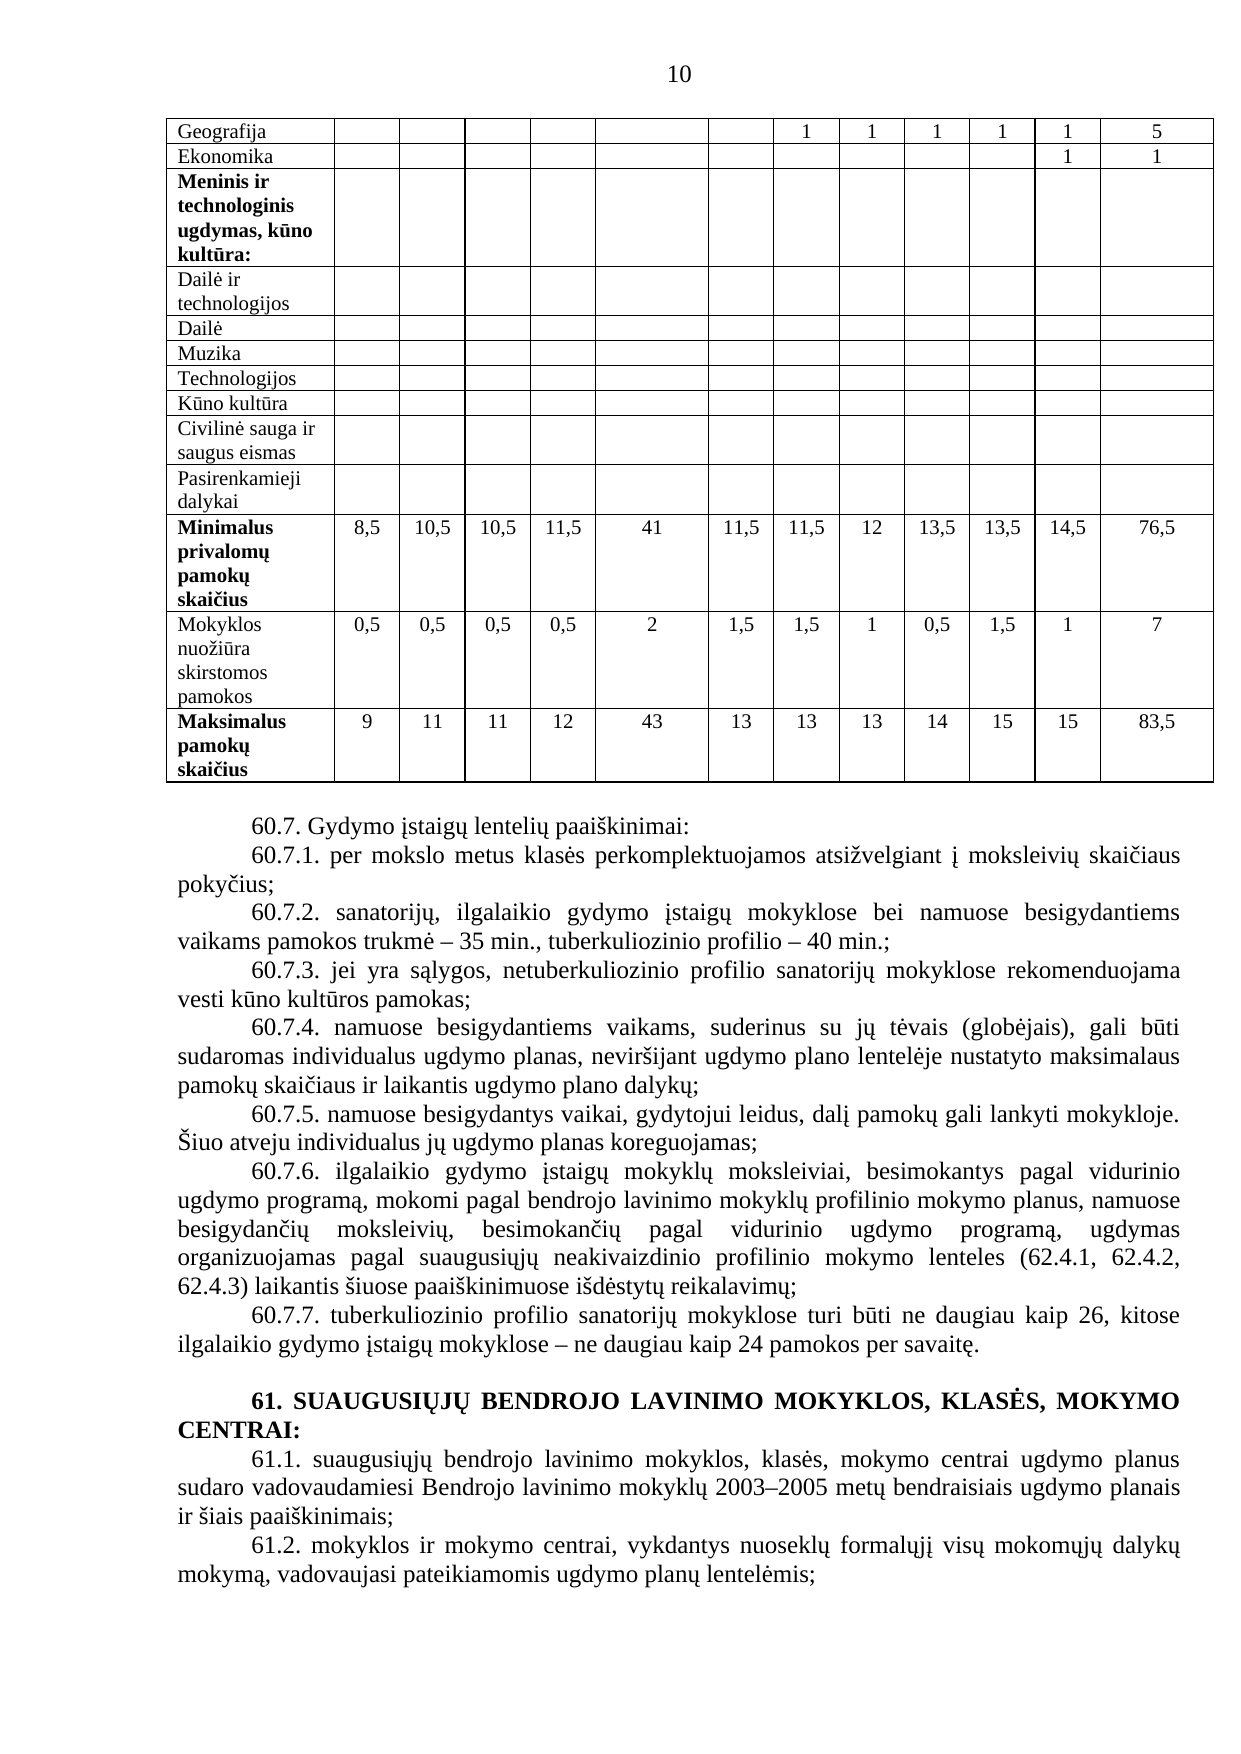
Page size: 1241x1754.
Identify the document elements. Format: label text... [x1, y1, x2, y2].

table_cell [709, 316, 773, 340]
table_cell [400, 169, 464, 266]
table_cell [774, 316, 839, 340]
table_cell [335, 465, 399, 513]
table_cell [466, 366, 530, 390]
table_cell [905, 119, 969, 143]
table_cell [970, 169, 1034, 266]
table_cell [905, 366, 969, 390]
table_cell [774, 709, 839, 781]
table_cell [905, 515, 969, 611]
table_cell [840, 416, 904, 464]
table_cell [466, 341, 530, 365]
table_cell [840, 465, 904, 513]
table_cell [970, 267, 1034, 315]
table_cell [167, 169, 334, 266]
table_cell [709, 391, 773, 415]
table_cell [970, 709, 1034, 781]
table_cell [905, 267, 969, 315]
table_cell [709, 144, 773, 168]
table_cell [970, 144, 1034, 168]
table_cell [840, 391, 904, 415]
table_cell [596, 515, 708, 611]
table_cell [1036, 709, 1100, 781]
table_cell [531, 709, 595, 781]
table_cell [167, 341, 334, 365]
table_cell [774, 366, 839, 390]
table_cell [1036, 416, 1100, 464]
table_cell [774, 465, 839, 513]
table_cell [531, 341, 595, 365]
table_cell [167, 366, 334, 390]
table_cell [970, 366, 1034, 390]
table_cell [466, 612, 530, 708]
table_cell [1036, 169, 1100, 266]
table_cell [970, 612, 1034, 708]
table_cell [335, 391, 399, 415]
text 61. SUAUGUSIŲJŲ BENDROJO LAVINIMO MOKYKLOS, KLASĖS, MOKYMO CENTRAI: [177, 1386, 1181, 1444]
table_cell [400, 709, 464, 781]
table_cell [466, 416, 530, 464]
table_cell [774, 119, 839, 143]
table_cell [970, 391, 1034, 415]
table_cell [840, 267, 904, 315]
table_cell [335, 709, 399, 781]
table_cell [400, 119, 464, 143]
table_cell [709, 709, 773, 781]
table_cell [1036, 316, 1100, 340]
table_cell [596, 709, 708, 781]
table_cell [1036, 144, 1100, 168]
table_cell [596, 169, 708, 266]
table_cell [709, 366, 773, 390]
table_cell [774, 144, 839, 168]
text 60.7.7. tuberkuliozinio profilio sanatorijų mokyklose turi būti ne daugiau kaip 26, kitose ilgalaikio gydymo įstaigų mokyklose – ne daugiau kaip 24 pamokos per savaitę. [177, 1300, 1181, 1357]
text 61.2. mokyklos ir mokymo centrai, vykdantys nuoseklų formalųjį visų mokomųjų dalykų mokymą, vadovaujasi pateikiamomis ugdymo planų lentelėmis; [177, 1530, 1181, 1587]
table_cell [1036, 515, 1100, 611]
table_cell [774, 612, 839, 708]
text 60.7.2. sanatorijų, ilgalaikio gydymo įstaigų mokyklose bei namuose besigydantiems vaikams pamokos trukmė – 35 min., tuberkuliozinio profilio – 40 min.; [177, 897, 1181, 955]
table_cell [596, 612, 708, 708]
text 60.7.1. per mokslo metus klasės perkomplektuojamos atsižvelgiant į moksleivių skaičiaus pokyčius; [177, 840, 1181, 897]
text 60.7.4. namuose besigydantiems vaikams, suderinus su jų tėvais (globėjais), gali būti sudaromas individualus ugdymo planas, neviršijant ugdymo plano lentelėje nustatyto maksimalaus pamokų skaičiaus ir laikantis ugdymo plano dalykų; [177, 1012, 1181, 1099]
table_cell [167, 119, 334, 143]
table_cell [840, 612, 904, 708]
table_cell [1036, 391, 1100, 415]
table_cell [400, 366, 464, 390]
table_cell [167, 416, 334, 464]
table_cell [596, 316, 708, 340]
text 60.7. Gydymo įstaigų lentelių paaiškinimai: [177, 811, 1181, 840]
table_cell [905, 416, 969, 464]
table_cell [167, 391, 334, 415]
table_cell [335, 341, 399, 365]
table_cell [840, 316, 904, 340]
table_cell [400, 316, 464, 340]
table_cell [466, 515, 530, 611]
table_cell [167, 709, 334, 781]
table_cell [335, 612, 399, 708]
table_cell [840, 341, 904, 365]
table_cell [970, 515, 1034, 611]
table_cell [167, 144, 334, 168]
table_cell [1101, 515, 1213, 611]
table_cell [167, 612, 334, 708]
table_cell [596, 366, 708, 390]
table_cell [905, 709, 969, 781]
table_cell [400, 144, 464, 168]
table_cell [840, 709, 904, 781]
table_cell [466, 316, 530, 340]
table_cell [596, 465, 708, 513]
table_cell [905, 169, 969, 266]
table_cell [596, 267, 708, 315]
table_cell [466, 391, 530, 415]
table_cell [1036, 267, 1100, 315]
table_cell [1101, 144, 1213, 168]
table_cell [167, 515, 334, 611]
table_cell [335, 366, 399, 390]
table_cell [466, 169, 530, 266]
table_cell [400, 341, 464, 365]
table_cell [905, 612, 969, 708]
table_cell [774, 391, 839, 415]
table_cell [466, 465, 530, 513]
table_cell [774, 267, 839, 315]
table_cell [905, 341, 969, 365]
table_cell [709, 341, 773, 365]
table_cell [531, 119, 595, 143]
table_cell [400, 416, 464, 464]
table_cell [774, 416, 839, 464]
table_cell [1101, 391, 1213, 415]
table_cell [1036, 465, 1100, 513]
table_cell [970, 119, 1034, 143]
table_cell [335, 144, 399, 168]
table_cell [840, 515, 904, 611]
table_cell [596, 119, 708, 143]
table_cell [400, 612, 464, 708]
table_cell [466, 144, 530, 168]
text 60.7.5. namuose besigydantys vaikai, gydytojui leidus, dalį pamokų gali lankyti mokykloje. Šiuo atveju individualus jų ugdymo planas koreguojamas; [177, 1099, 1181, 1156]
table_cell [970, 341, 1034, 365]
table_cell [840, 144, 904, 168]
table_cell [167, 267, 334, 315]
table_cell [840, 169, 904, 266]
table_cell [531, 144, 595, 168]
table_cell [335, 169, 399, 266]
text 61.1. suaugusiųjų bendrojo lavinimo mokyklos, klasės, mokymo centrai ugdymo planus sudaro vadovaudamiesi Bendrojo lavinimo mokyklų 2003–2005 metų bendraisiais ugdymo planais ir šiais paaiškinimais; [177, 1444, 1181, 1530]
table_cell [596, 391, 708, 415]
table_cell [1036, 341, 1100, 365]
text 60.7.3. jei yra sąlygos, netuberkuliozinio profilio sanatorijų mokyklose rekomenduojama vesti kūno kultūros pamokas; [177, 955, 1181, 1012]
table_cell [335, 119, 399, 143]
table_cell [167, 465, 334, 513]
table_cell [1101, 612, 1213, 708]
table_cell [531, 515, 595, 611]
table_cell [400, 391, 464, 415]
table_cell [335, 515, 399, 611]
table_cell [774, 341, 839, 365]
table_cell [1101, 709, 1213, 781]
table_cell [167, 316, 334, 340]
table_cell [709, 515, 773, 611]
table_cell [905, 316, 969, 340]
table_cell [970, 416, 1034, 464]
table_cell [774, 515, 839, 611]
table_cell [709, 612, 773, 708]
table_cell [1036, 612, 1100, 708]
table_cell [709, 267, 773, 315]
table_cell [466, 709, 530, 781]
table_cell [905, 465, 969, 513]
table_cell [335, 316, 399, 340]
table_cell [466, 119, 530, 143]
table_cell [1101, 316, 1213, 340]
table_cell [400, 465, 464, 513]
text 60.7.6. ilgalaikio gydymo įstaigų mokyklų moksleiviai, besimokantys pagal vidurinio ugdymo programą, mokomi pagal bendrojo lavinimo mokyklų profilinio mokymo planus, namuose besigydančių moksleivių, besimokančių pagal vidurinio ugdymo programą, ugdymas organizuojamas pagal suaugusiųjų neakivaizdinio profilinio mokymo lenteles (62.4.1, 62.4.2, 62.4.3) laikantis šiuose paaiškinimuose išdėstytų reikalavimų; [177, 1156, 1181, 1300]
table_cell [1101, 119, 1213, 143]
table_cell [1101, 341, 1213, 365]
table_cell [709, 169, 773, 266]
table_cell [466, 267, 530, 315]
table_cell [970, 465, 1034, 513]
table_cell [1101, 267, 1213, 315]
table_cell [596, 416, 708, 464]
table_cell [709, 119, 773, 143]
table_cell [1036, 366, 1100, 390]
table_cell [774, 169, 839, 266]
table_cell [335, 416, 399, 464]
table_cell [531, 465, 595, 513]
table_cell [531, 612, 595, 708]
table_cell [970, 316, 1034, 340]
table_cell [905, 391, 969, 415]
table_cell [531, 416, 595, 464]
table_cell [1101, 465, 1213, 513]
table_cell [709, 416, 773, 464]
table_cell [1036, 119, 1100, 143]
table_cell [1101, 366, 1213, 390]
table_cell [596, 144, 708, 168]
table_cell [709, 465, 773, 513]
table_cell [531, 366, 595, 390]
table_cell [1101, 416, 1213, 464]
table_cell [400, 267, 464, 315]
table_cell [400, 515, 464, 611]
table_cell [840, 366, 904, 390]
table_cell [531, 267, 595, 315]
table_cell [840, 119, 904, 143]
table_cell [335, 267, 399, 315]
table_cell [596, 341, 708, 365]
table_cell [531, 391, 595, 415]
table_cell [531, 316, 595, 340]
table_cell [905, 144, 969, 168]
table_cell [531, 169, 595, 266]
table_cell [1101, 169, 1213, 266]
